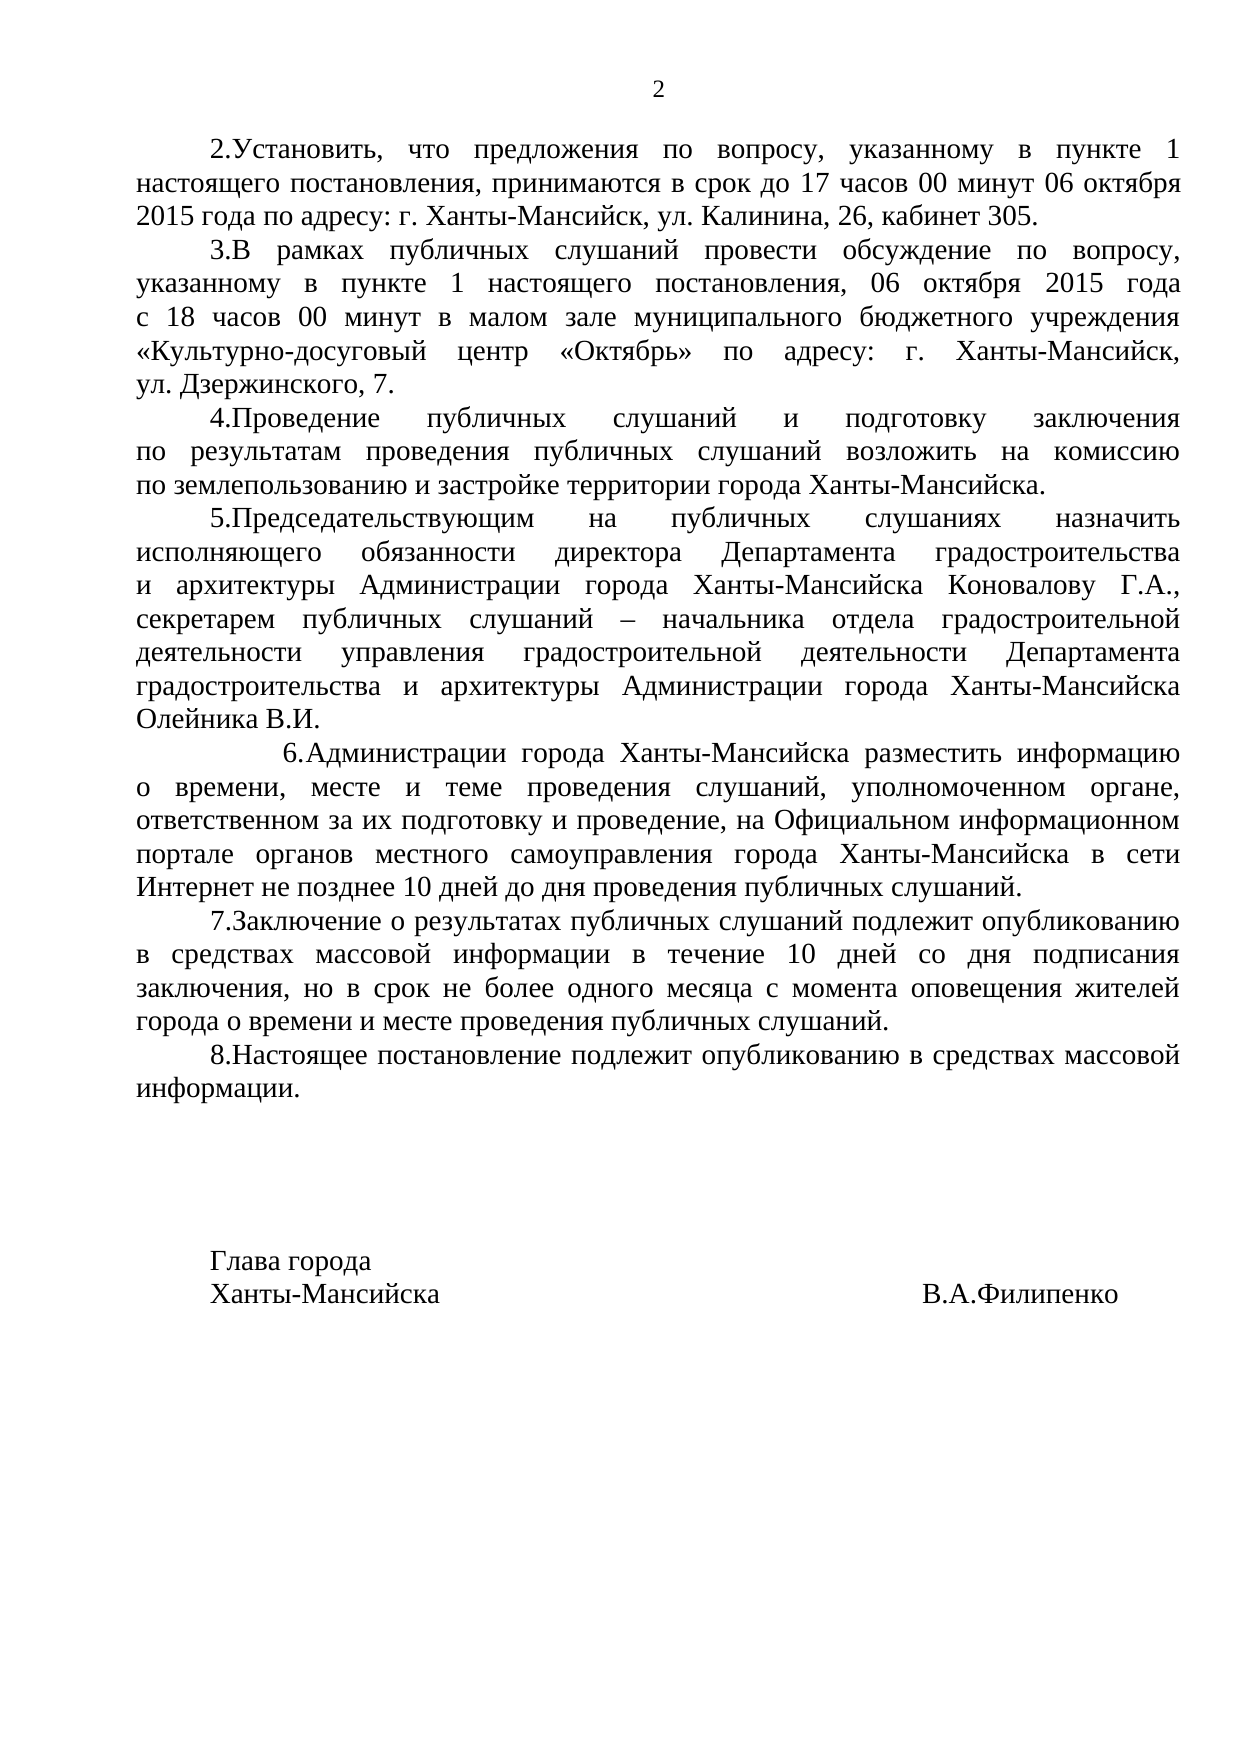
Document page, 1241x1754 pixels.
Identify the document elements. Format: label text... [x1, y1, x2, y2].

text 3.В рамках публичных слушаний провести обсуждение по вопросу, указанному в пункте 1 настоящего постановления, 06 октября 2015 года с 18 часов 00 минут в малом зале муниципального бюджетного учреждения «Культурно-досуговый центр «Октябрь» по адресу: г. Ханты-Мансийск, ул. Дзержинского, 7. [136, 232, 1181, 400]
text 5.Председательствующим на публичных слушаниях назначить исполняющего обязанности директора Департамента градостроительства и архитектуры Администрации города Ханты-Мансийска Коновалову Г.А., секретарем публичных слушаний – начальника отдела градостроительной деятельности управления градостроительной деятельности Департамента градостроительства и архитектуры Администрации города Ханты-Мансийска Олейника В.И. [136, 500, 1181, 735]
text 8.Настоящее постановление подлежит опубликованию в средствах массовой информации. [136, 1037, 1181, 1104]
text Глава города [136, 1243, 1181, 1277]
text 4.Проведение публичных слушаний и подготовку заключения по результатам проведения публичных слушаний возложить на комиссию по землепользованию и застройке территории города Ханты-Мансийска. [136, 400, 1181, 500]
text 6.Администрации города Ханты-Мансийска разместить информацию о времени, месте и теме проведения слушаний, уполномоченном органе, ответственном за их подготовку и проведение, на Официальном информационном портале органов местного самоуправления города Ханты-Мансийска в сети Интернет не позднее 10 дней до дня проведения публичных слушаний. [136, 735, 1181, 903]
text 7.Заключение о результатах публичных слушаний подлежит опубликованию в средствах массовой информации в течение 10 дней со дня подписания заключения, но в срок не более одного месяца с момента оповещения жителей города о времени и месте проведения публичных слушаний. [136, 903, 1181, 1037]
text 2.Установить, что предложения по вопросу, указанному в пункте 1 настоящего постановления, принимаются в срок до 17 часов 00 минут 06 октября 2015 года по адресу: г. Ханты-Мансийск, ул. Калинина, 26, кабинет 305. [136, 131, 1181, 232]
text Ханты-Мансийска В.А.Филипенко [136, 1277, 1181, 1310]
